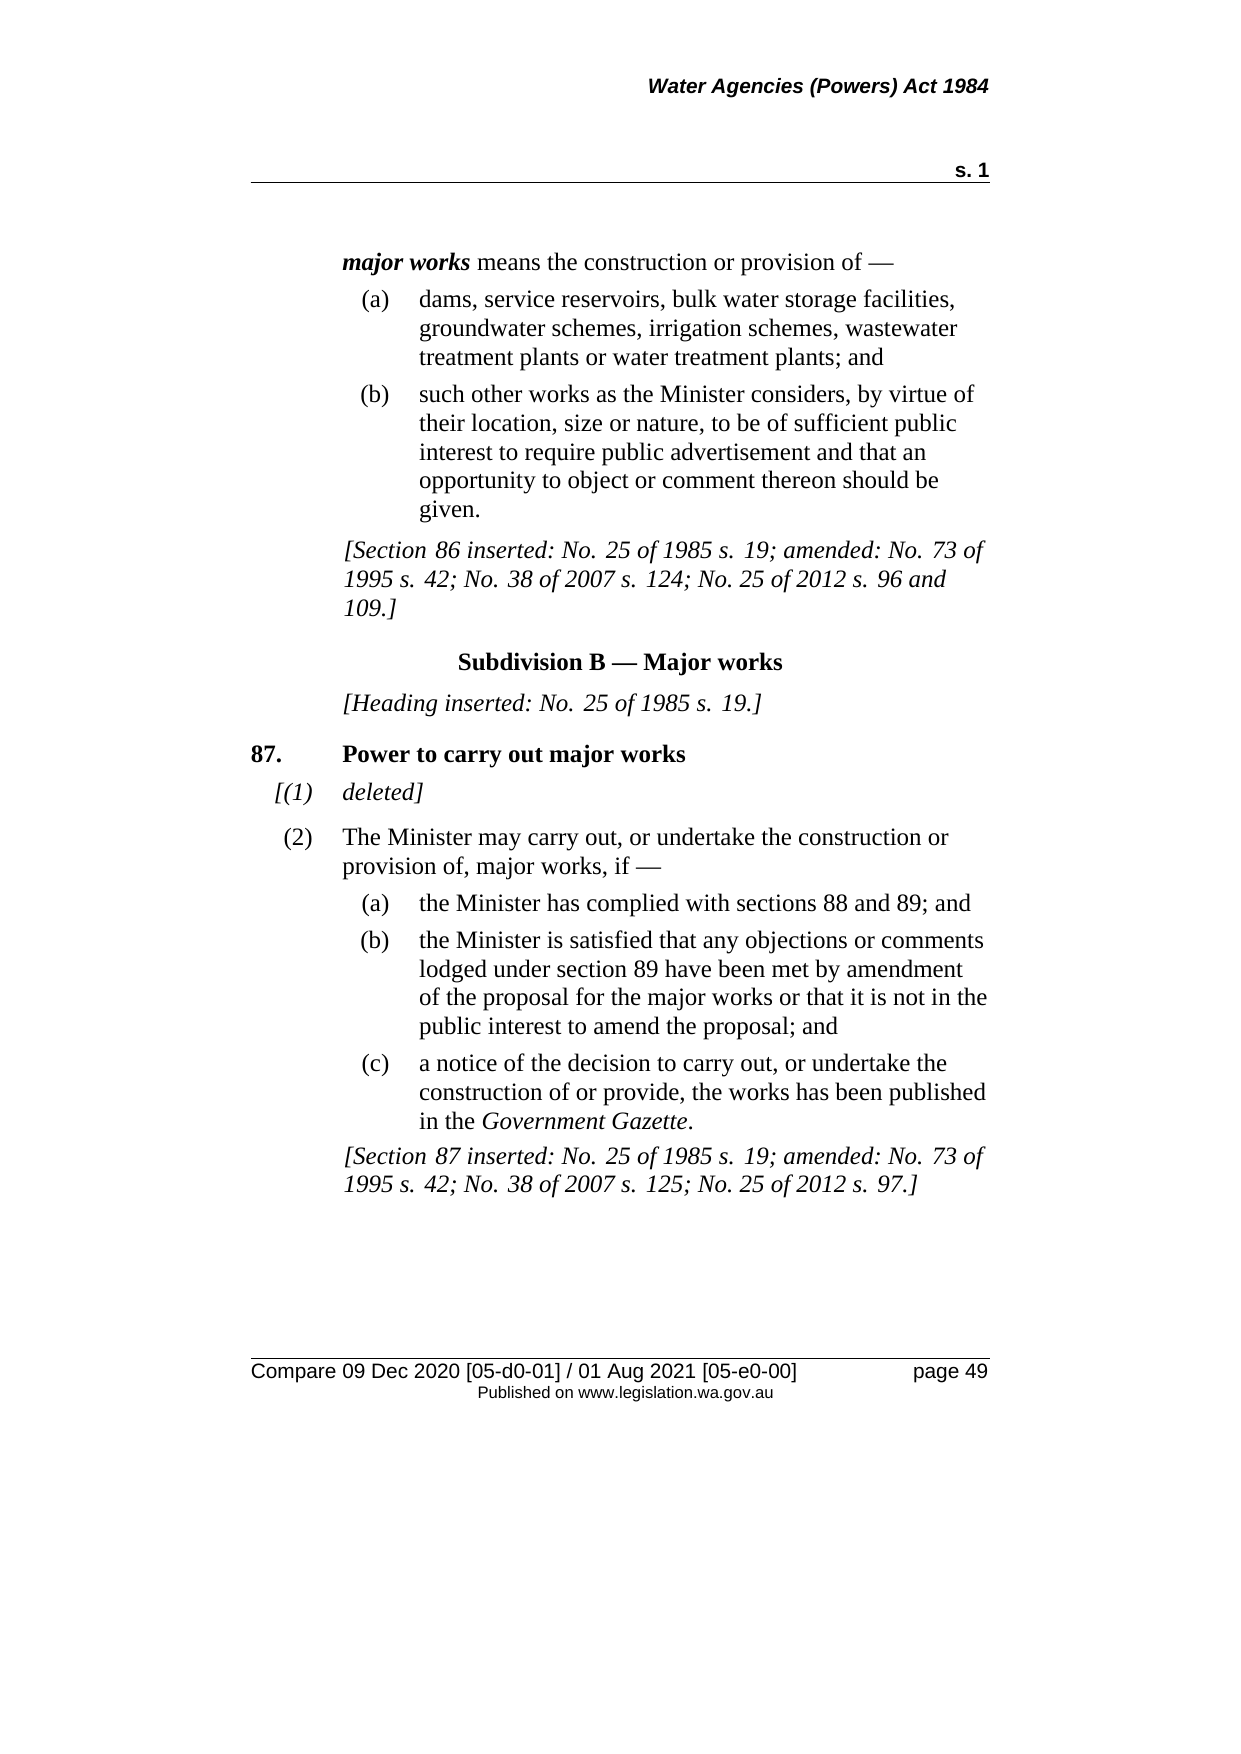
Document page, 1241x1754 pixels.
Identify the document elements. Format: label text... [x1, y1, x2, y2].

text (2) The Minister may carry out, or undertake the construction or provision of, major works, if — [251, 822, 990, 879]
subtitle 87. Power to carry out major works [251, 739, 990, 768]
text (b) such other works as the Minister considers, by virtue of their location, size or nature, to be of sufficient public interest to require public advertisement and that an opportunity to object or comment thereon should be given. [251, 379, 990, 523]
subtitle Subdivision B — Major works [251, 647, 990, 675]
text major works means the construction or provision of — [251, 247, 990, 276]
text (c) a notice of the decision to carry out, or undertake the construction of or provide, the works has been published in the Government Gazette. [251, 1048, 990, 1134]
text [Section 87 inserted: No. 25 of 1985 s. 19; amended: No. 73 of 1995 s. 42; No. 38 of 2007 s. 125; No. 25 of 2012 s. 97.] [251, 1141, 990, 1198]
text (b) the Minister is satisfied that any objections or comments lodged under section 89 have been met by amendment of the proposal for the major works or that it is not in the public interest to amend the proposal; and [251, 925, 990, 1040]
subtitle [Heading inserted: No. 25 of 1985 s. 19.] [251, 688, 990, 717]
text [(1) deleted] [251, 777, 990, 805]
text (a) the Minister has complied with sections 88 and 89; and [251, 888, 990, 917]
text (a) dams, service reservoirs, bulk water storage facilities, groundwater schemes, irrigation schemes, wastewater treatment plants or water treatment plants; and [251, 284, 990, 371]
text [Section 86 inserted: No. 25 of 1985 s. 19; amended: No. 73 of 1995 s. 42; No. 38 of 2007 s. 124; No. 25 of 2012 s. 96 and 109.] [251, 535, 990, 622]
